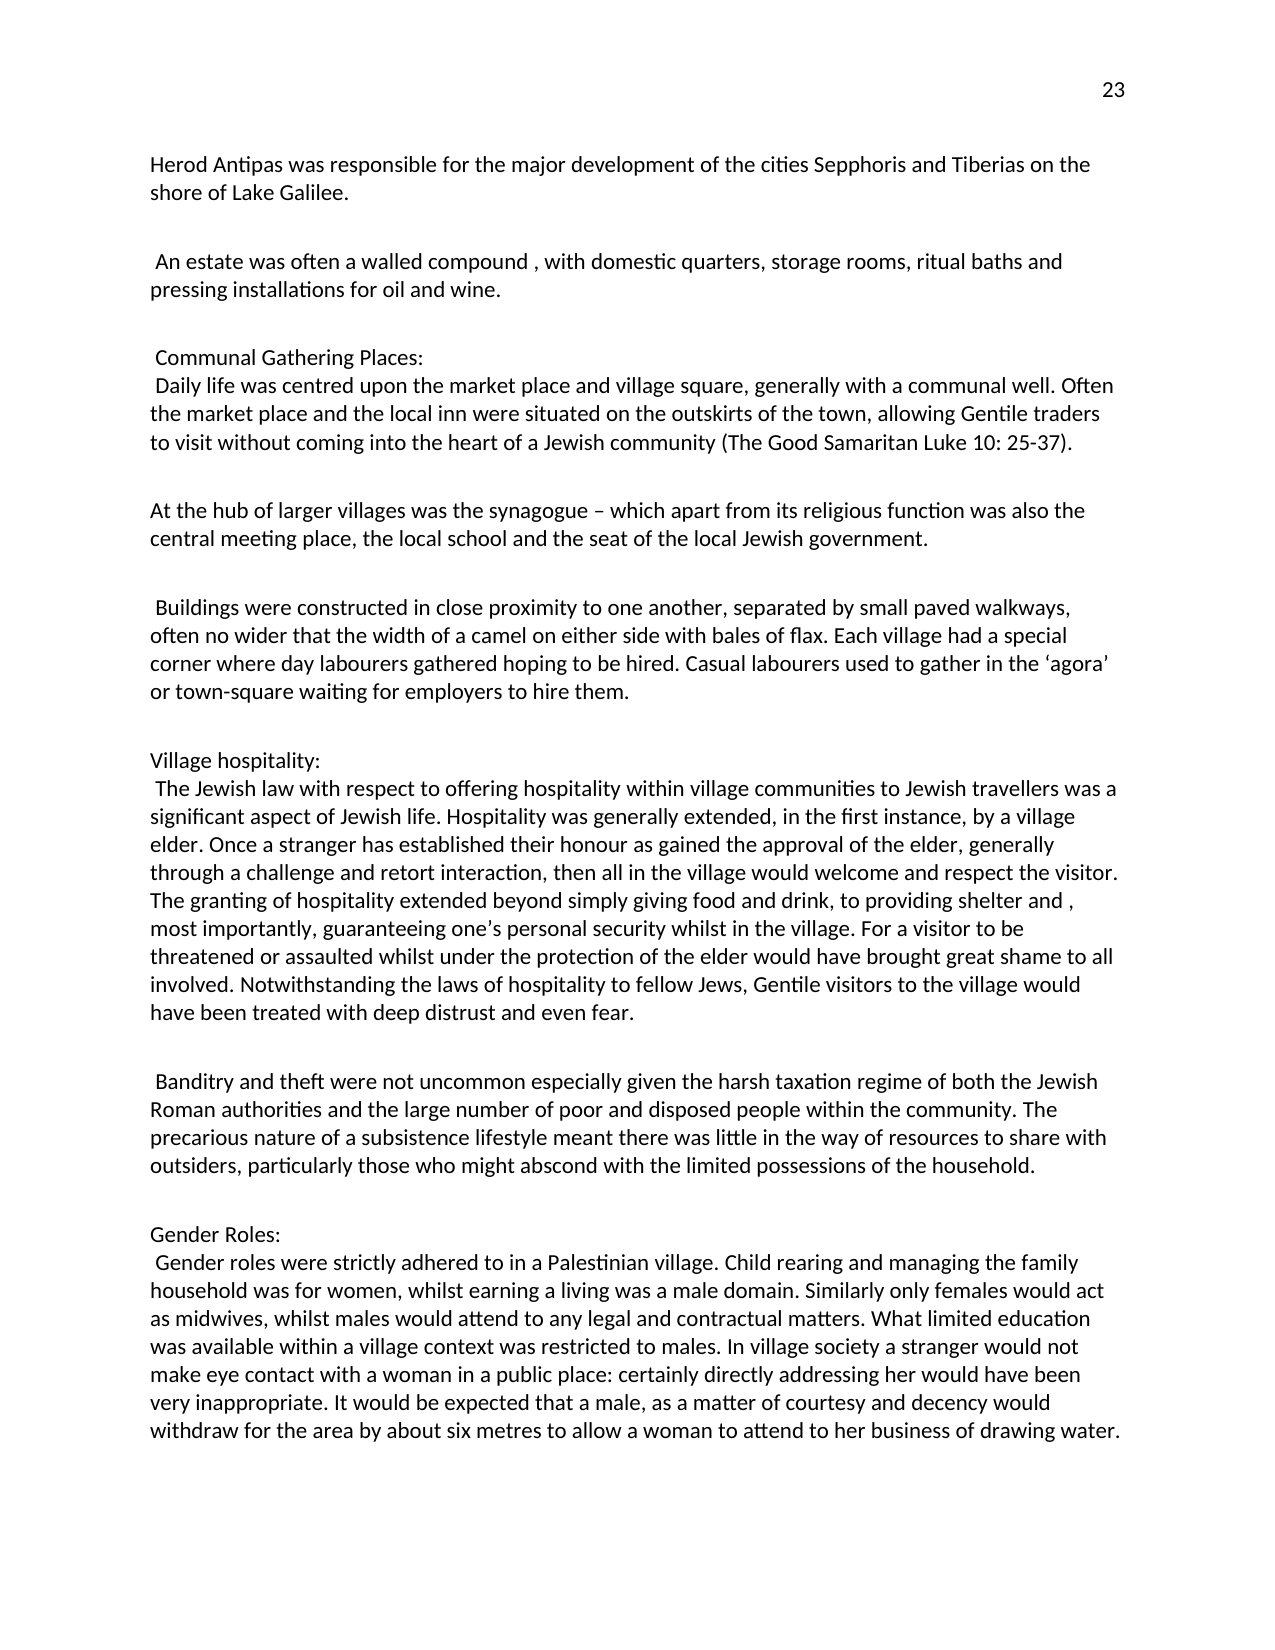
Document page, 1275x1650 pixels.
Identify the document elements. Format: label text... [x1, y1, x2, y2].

text Herod Antipas was responsible for the major development of the cities Sepphoris and Tiberias on the shore of Lake Galilee. [150, 150, 1125, 206]
text Gender Roles: [150, 1220, 1125, 1248]
text Village hospitality: [150, 746, 1125, 774]
text Gender roles were strictly adhered to in a Palestinian village. Child rearing and managing the family household was for women, whilst earning a living was a male domain. Similarly only females would act as midwives, whilst males would attend to any legal and contractual matters. What limited education was available within a village context was restricted to males. In village society a stranger would not make eye contact with a woman in a public place: certainly directly addressing her would have been very inappropriate. It would be expected that a male, as a matter of courtesy and decency would withdraw for the area by about six metres to allow a woman to attend to her business of drawing water. [150, 1248, 1125, 1444]
text An estate was often a walled compound , with domestic quarters, storage rooms, ritual baths and pressing installations for oil and wine. [150, 247, 1125, 303]
text At the hub of larger villages was the synagogue – which apart from its religious function was also the central meeting place, the local school and the seat of the local Jewish government. [150, 496, 1125, 552]
text Communal Gathering Places: [150, 343, 1125, 372]
text Banditry and theft were not uncommon especially given the harsh taxation regime of both the Jewish Roman authorities and the large number of poor and disposed people within the community. The precarious nature of a subsistence lifestyle meant there was little in the way of resources to share with outsiders, particularly those who might abscond with the limited possessions of the household. [150, 1067, 1125, 1179]
text Buildings were constructed in close proximity to one another, separated by small paved walkways, often no wider that the width of a camel on either side with bales of flax. Each village had a special corner where day labourers gathered hoping to be hired. Casual labourers used to gather in the ‘agora’ or town-square waiting for employers to hire them. [150, 593, 1125, 705]
text The Jewish law with respect to offering hospitality within village communities to Jewish travellers was a significant aspect of Jewish life. Hospitality was generally extended, in the first instance, by a village elder. Once a stranger has established their honour as gained the approval of the elder, generally through a challenge and retort interaction, then all in the village would welcome and respect the visitor. The granting of hospitality extended beyond simply giving food and drink, to providing shelter and , most importantly, guaranteeing one’s personal security whilst in the village. For a visitor to be threatened or assaulted whilst under the protection of the elder would have brought great shame to all involved. Notwithstanding the laws of hospitality to fellow Jews, Gentile visitors to the village would have been treated with deep distrust and even fear. [150, 774, 1125, 1026]
text Daily life was centred upon the market place and village square, generally with a communal well. Often the market place and the local inn were situated on the outskirts of the town, allowing Gentile traders to visit without coming into the heart of a Jewish community (The Good Samaritan Luke 10: 25-37). [150, 372, 1125, 456]
